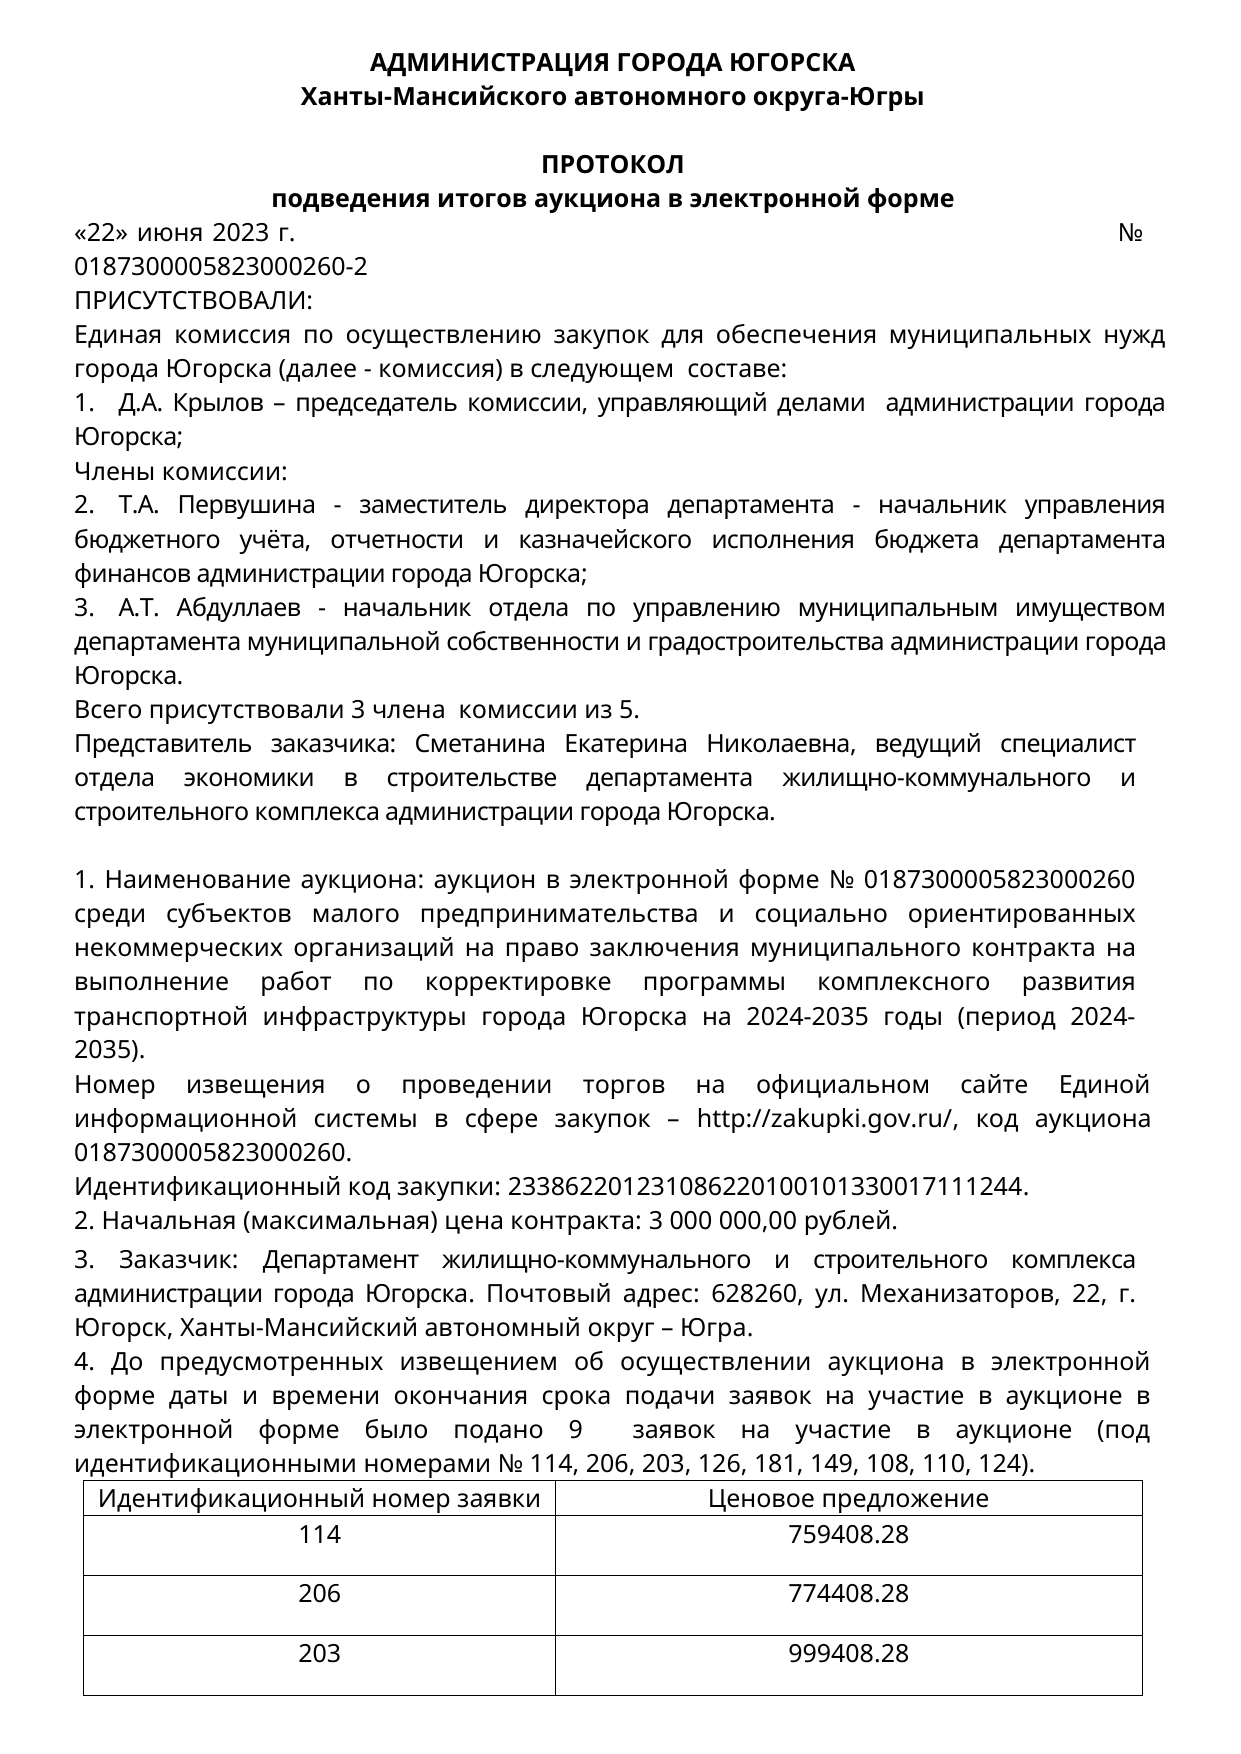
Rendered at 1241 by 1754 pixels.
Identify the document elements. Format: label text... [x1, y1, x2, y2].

list Т.А. Первушина - заместитель директора департамента - начальник управления бюджетного учёта, отчетности и казначейского исполнения бюджета департамента финансов администрации города Югорска; [74, 487, 1167, 589]
text «22» июня 2023 г. № 0187300005823000260-2 [74, 215, 1152, 283]
list Члены комиссии: [74, 453, 1167, 487]
table_header Ценовое предложение [556, 1481, 1142, 1515]
text ПРОТОКОЛ [74, 147, 1152, 181]
list А.Т. Абдуллаев - начальник отдела по управлению муниципальным имуществом департамента муниципальной собственности и градостроительства администрации города Югорска. [74, 589, 1167, 692]
list Всего присутствовали 3 члена комиссии из 5. [74, 692, 1167, 726]
text подведения итогов аукциона в электронной форме [74, 181, 1152, 215]
list Д.А. Крылов – председатель комиссии, управляющий делами администрации города Югорска; [74, 385, 1167, 453]
table_cell 999408.28 [556, 1636, 1142, 1694]
table_cell 206 [84, 1576, 555, 1635]
table_cell 114 [84, 1516, 555, 1575]
text 2. Начальная (максимальная) цена контракта: 3 000 000,00 рублей. [74, 1202, 1152, 1237]
text Номер извещения о проведении торгов на официальном сайте Единой информационной системы в сфере закупок – http://zakupki.gov.ru/, код аукциона 0187300005823000260. [74, 1066, 1152, 1168]
table_cell 774408.28 [556, 1576, 1142, 1635]
list 3. Заказчик: Департамент жилищно-коммунального и строительного комплекса администрации города Югорска. Почтовый адрес: 628260, ул. Механизаторов, 22, г. Югорск, Ханты-Мансийский автономный округ – Югра. [74, 1242, 1137, 1344]
list Представитель заказчика: Сметанина Екатерина Николаевна, ведущий специалист отдела экономики в строительстве департамента жилищно-коммунального и строительного комплекса администрации города Югорска. [74, 726, 1137, 828]
list 1. Наименование аукциона: аукцион в электронной форме № 0187300005823000260 среди субъектов малого предпринимательства и социально ориентированных некоммерческих организаций на право заключения муниципального контракта на выполнение работ по корректировке программы комплексного развития транспортной инфраструктуры города Югорска на 2024-2035 годы (период 2024-2035). [74, 862, 1137, 1066]
text 4. До предусмотренных извещением об осуществлении аукциона в электронной форме даты и времени окончания срока подачи заявок на участие в аукционе в электронной форме было подано 9 заявок на участие в аукционе (под идентификационными номерами № 114, 206, 203, 126, 181, 149, 108, 110, 124). [74, 1344, 1152, 1480]
text Единая комиссия по осуществлению закупок для обеспечения муниципальных нужд города Югорска (далее - комиссия) в следующем составе: [74, 317, 1167, 385]
text Идентификационный код закупки: 233862201231086220100101330017111244. [74, 1168, 1152, 1202]
list ПРИСУТСТВОВАЛИ: [74, 283, 1167, 317]
table_cell 759408.28 [556, 1516, 1142, 1575]
text Ханты-Мансийского автономного округа-Югры [74, 78, 1152, 112]
table_cell 203 [84, 1636, 555, 1694]
table_header Идентификационный номер заявки [84, 1481, 555, 1515]
text АДМИНИСТРАЦИЯ ГОРОДА ЮГОРСКА [74, 44, 1152, 78]
